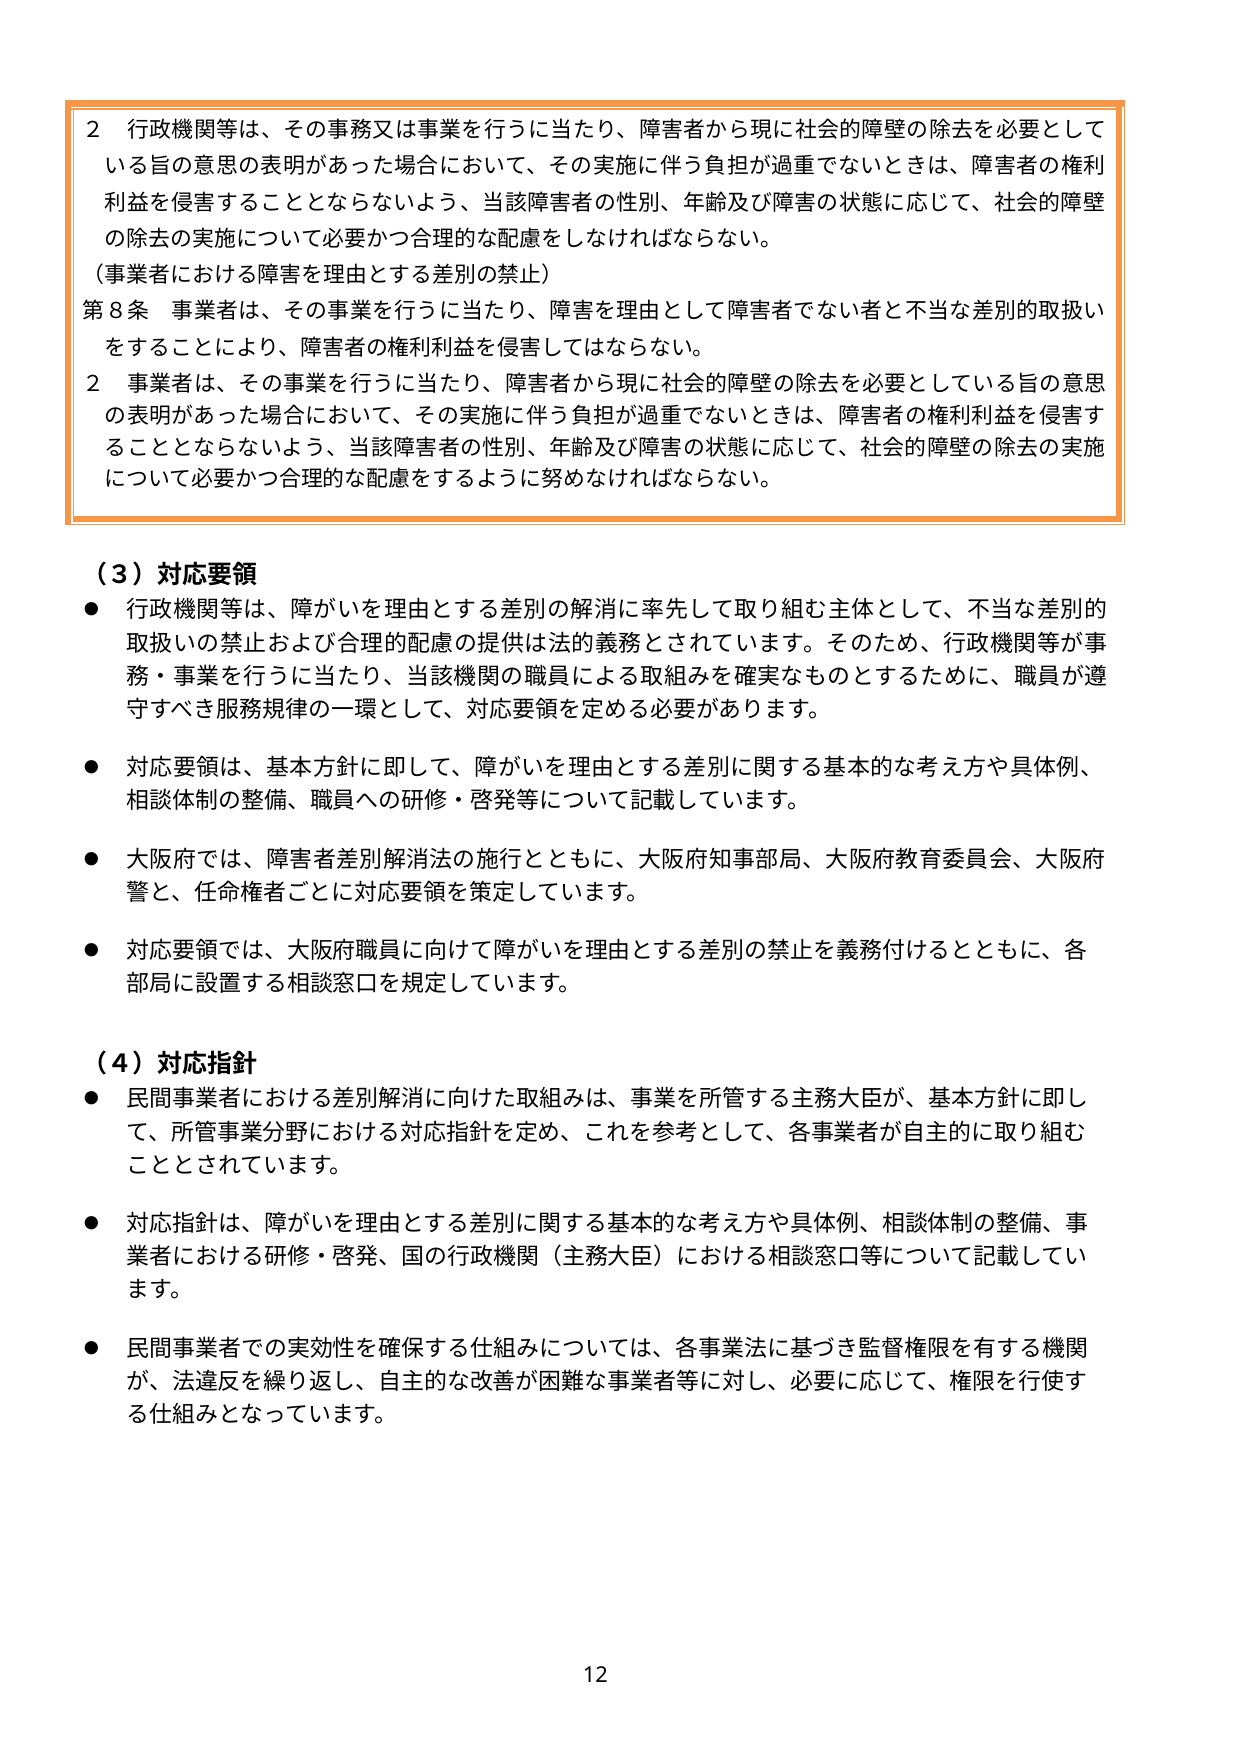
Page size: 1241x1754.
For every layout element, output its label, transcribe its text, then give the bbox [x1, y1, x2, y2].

list 対応要領では、大阪府職員に向けて障がいを理由とする差別の禁止を義務付けるとともに、各部局に設置する相談窓口を規定しています。 [83, 932, 1107, 998]
text 第８条 事業者は、その事業を行うに当たり、障害を理由として障害者でない者と不当な差別的取扱いをすることにより、障害者の権利利益を侵害してはならない。 [74, 282, 1116, 355]
list 行政機関等は、障がいを理由とする差別の解消に率先して取り組む主体として、不当な差別的取扱いの禁止および合理的配慮の提供は法的義務とされています。そのため、行政機関等が事務・事業を行うに当たり、当該機関の職員による取組みを確実なものとするために、職員が遵守すべき服務規律の一環として、対応要領を定める必要があります。 [83, 591, 1107, 724]
list 民間事業者での実効性を確保する仕組みについては、各事業法に基づき監督権限を有する機関が、法違反を繰り返し、自主的な改善が困難な事業者等に対し、必要に応じて、権限を行使する仕組みとなっています。 [83, 1329, 1107, 1429]
text （４）対応指針 [83, 1044, 1107, 1080]
list 大阪府では、障害者差別解消法の施行とともに、大阪府知事部局、大阪府教育委員会、大阪府警と、任命権者ごとに対応要領を策定しています。 [83, 841, 1107, 907]
text ２ 行政機関等は、その事務又は事業を行うに当たり、障害者から現に社会的障壁の除去を必要としている旨の意思の表明があった場合において、その実施に伴う負担が過重でないときは、障害者の権利利益を侵害することとならないよう、当該障害者の性別、年齢及び障害の状態に応じて、社会的障壁の除去の実施について必要かつ合理的な配慮をしなければならない。 [74, 110, 1116, 246]
text （事業者における障害を理由とする差別の禁止） [74, 246, 1116, 282]
text （３）対応要領 [83, 555, 1107, 591]
list 対応要領は、基本方針に即して、障がいを理由とする差別に関する基本的な考え方や具体例、相談体制の整備、職員への研修・啓発等について記載しています。 [83, 749, 1107, 816]
list 民間事業者における差別解消に向けた取組みは、事業を所管する主務大臣が、基本方針に即して、所管事業分野における対応指針を定め、これを参考として、各事業者が自主的に取り組むこととされています。 [83, 1080, 1107, 1180]
list 対応指針は、障がいを理由とする差別に関する基本的な考え方や具体例、相談体制の整備、事業者における研修・啓発、国の行政機関（主務大臣）における相談窓口等について記載しています。 [83, 1205, 1107, 1304]
text ２ 事業者は、その事業を行うに当たり、障害者から現に社会的障壁の除去を必要としている旨の意思の表明があった場合において、その実施に伴う負担が過重でないときは、障害者の権利利益を侵害することとならないよう、当該障害者の性別、年齢及び障害の状態に応じて、社会的障壁の除去の実施について必要かつ合理的な配慮をするように努めなければならない。 [74, 355, 1116, 516]
